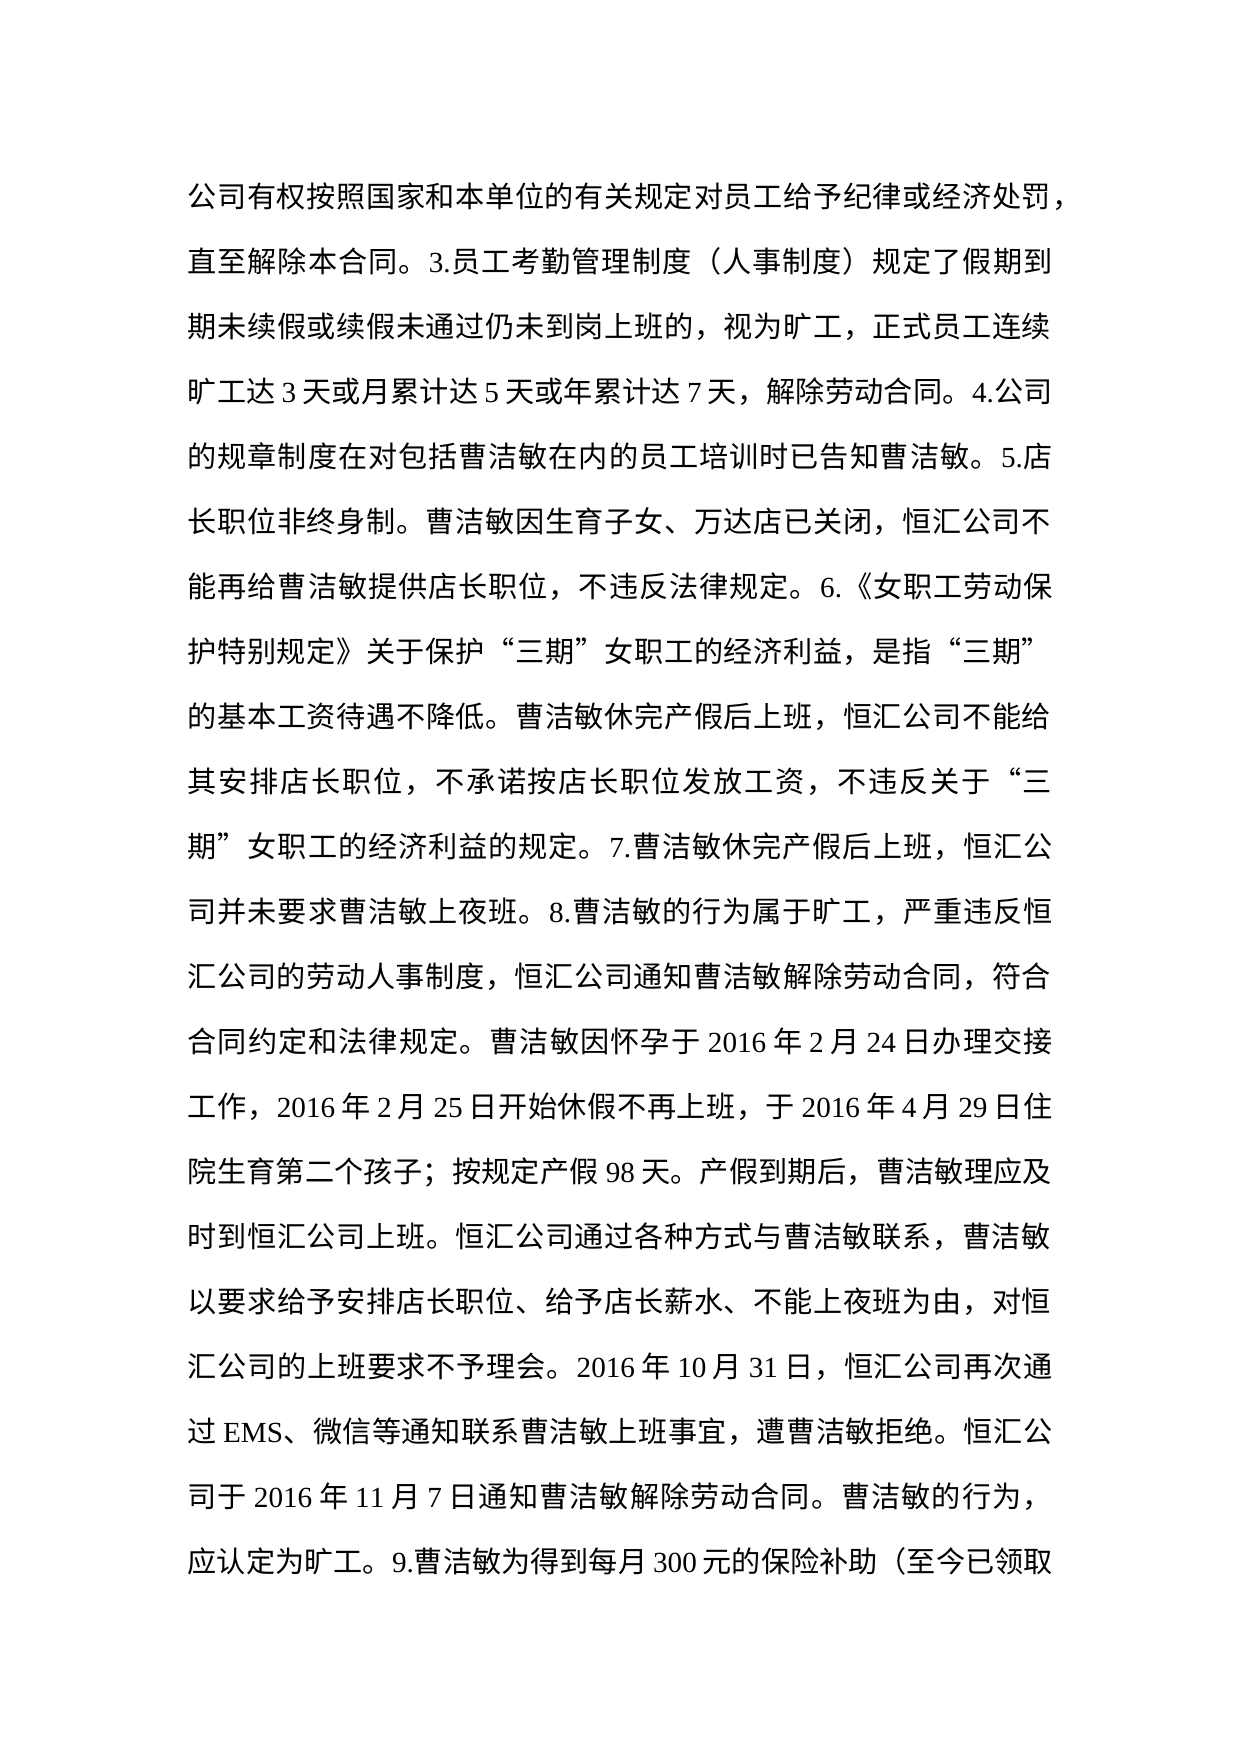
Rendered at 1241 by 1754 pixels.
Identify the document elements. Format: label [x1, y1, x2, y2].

text [187, 162, 1053, 1592]
